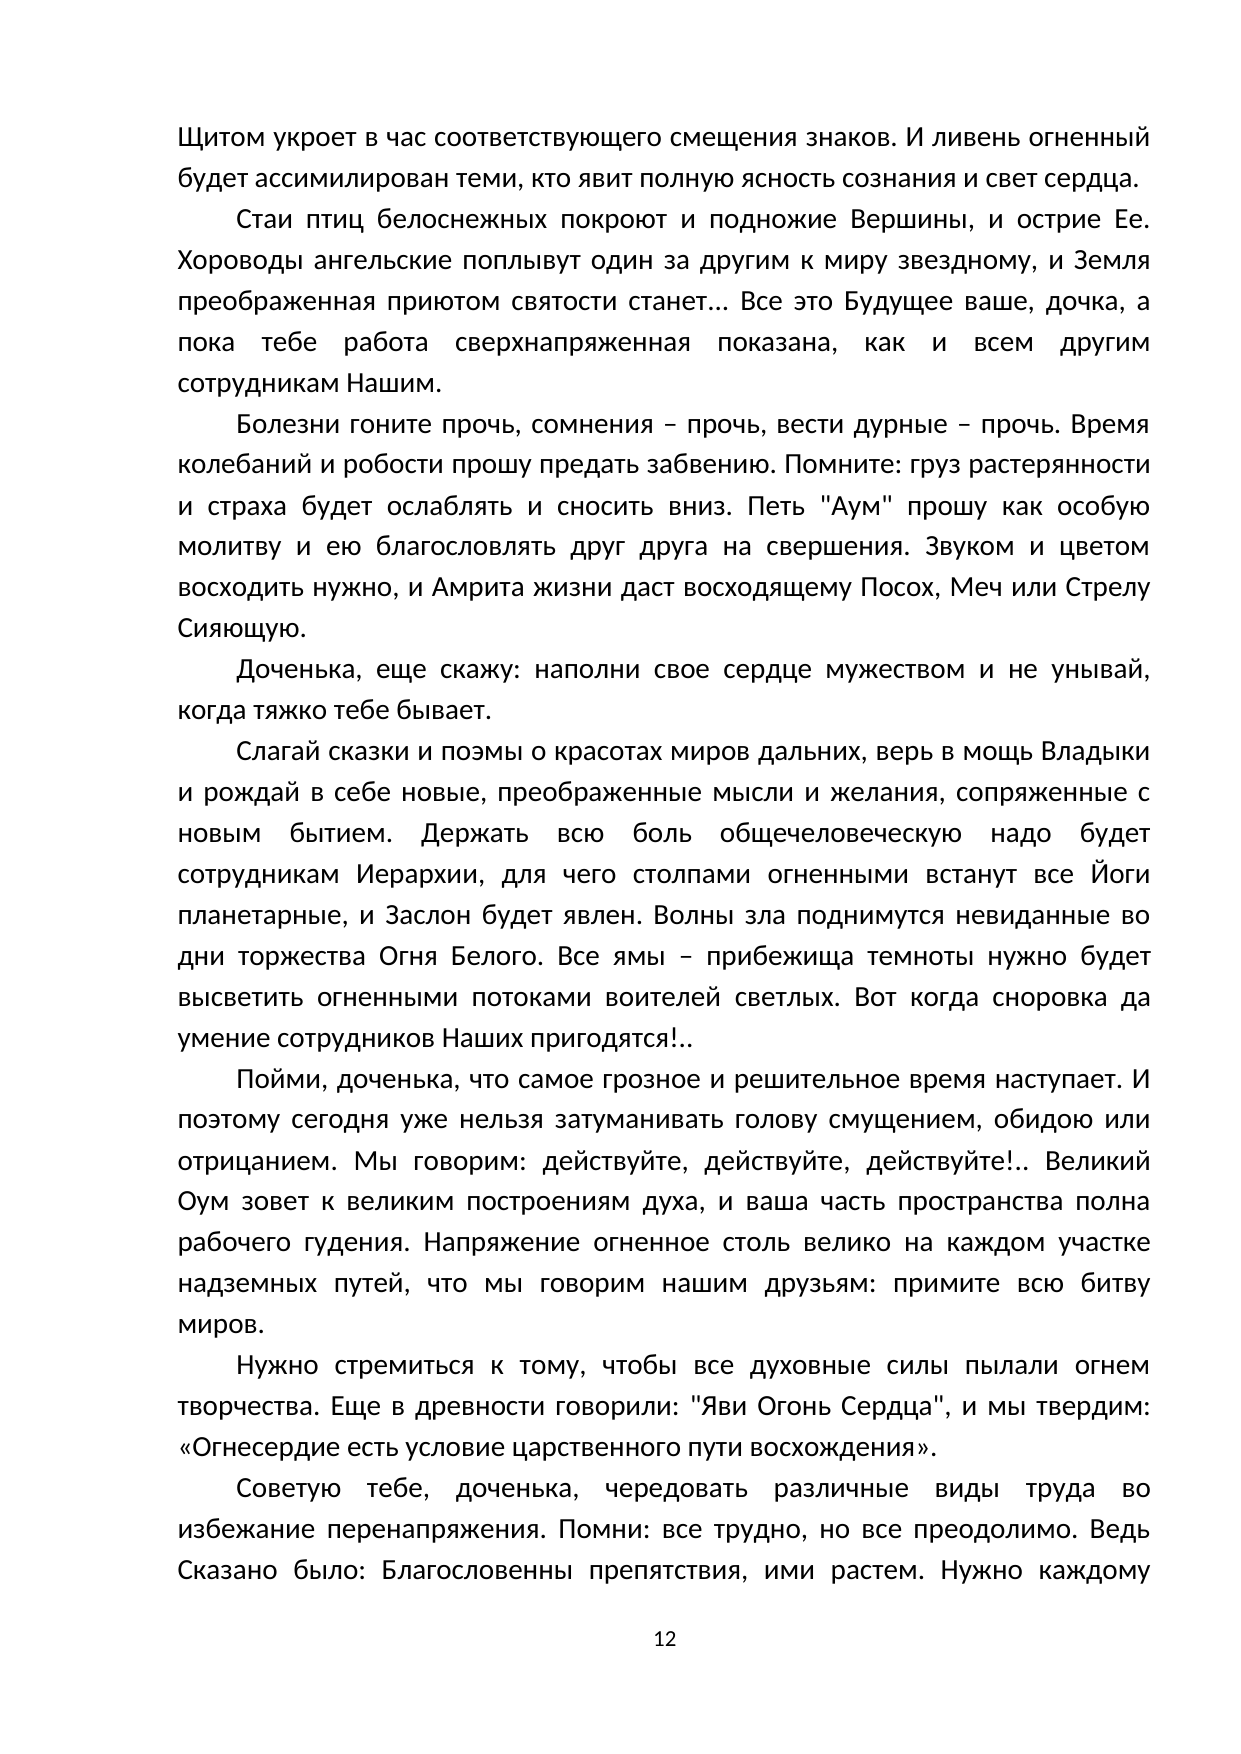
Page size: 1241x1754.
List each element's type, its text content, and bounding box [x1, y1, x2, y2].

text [177, 1469, 1152, 1587]
text Слагай сказки и поэмы о красотах миров дальних, верь в мощь Владыки и рождай в себе новые, преображенные мысли и желания, сопряженные с новым бытием. Держать всю боль общечеловеческую надо будет сотрудникам Иерархии, для чего столпами огненными встанут все Йоги планетарные, и Заслон будет явлен. Волны зла поднимутся невиданные во дни торжества Огня Белого. Все ямы – прибежища темноты нужно будет высветить огненными потоками воителей светлых. Вот когда сноровка да умение сотрудников Наших пригодятся!.. [177, 732, 1152, 1054]
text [177, 118, 1152, 195]
text Нужно стремиться к тому, чтобы все духовные силы пылали огнем творчества. Еще в древности говорили: "Яви Огонь Сердца", и мы твердим: «Огнесердие есть условие царственного пути восхождения». [177, 1346, 1152, 1464]
text Болезни гоните прочь, сомнения – прочь, вести дурные – прочь. Время колебаний и робости прошу предать забвению. Помните: груз растерянности и страха будет ослаблять и сносить вниз. Петь "Аум" прошу как особую молитву и ею благословлять друг друга на свершения. Звуком и цветом восходить нужно, и Амрита жизни даст восходящему Посох, Меч или Стрелу Сияющую. [177, 405, 1152, 645]
text Доченька, еще скажу: наполни свое сердце мужеством и не унывай, когда тяжко тебе бывает. [177, 650, 1152, 727]
text Стаи птиц белоснежных покроют и подножие Вершины, и острие Ее. Хороводы ангельские поплывут один за другим к миру звездному, и Земля преображенная приютом святости станет... Все это Будущее ваше, дочка, а пока тебе работа сверхнапряженная показана, как и всем другим сотрудникам Нашим. [177, 200, 1152, 399]
text Пойми, доченька, что самое грозное и решительное время наступает. И поэтому сегодня уже нельзя затуманивать голову смущением, обидою или отрицанием. Мы говорим: действуйте, действуйте, действуйте!.. Великий Оум зовет к великим построениям духа, и ваша часть пространства полна рабочего гудения. Напряжение огненное столь велико на каждом участке надземных путей, что мы говорим нашим друзьям: примите всю битву миров. [177, 1060, 1152, 1341]
